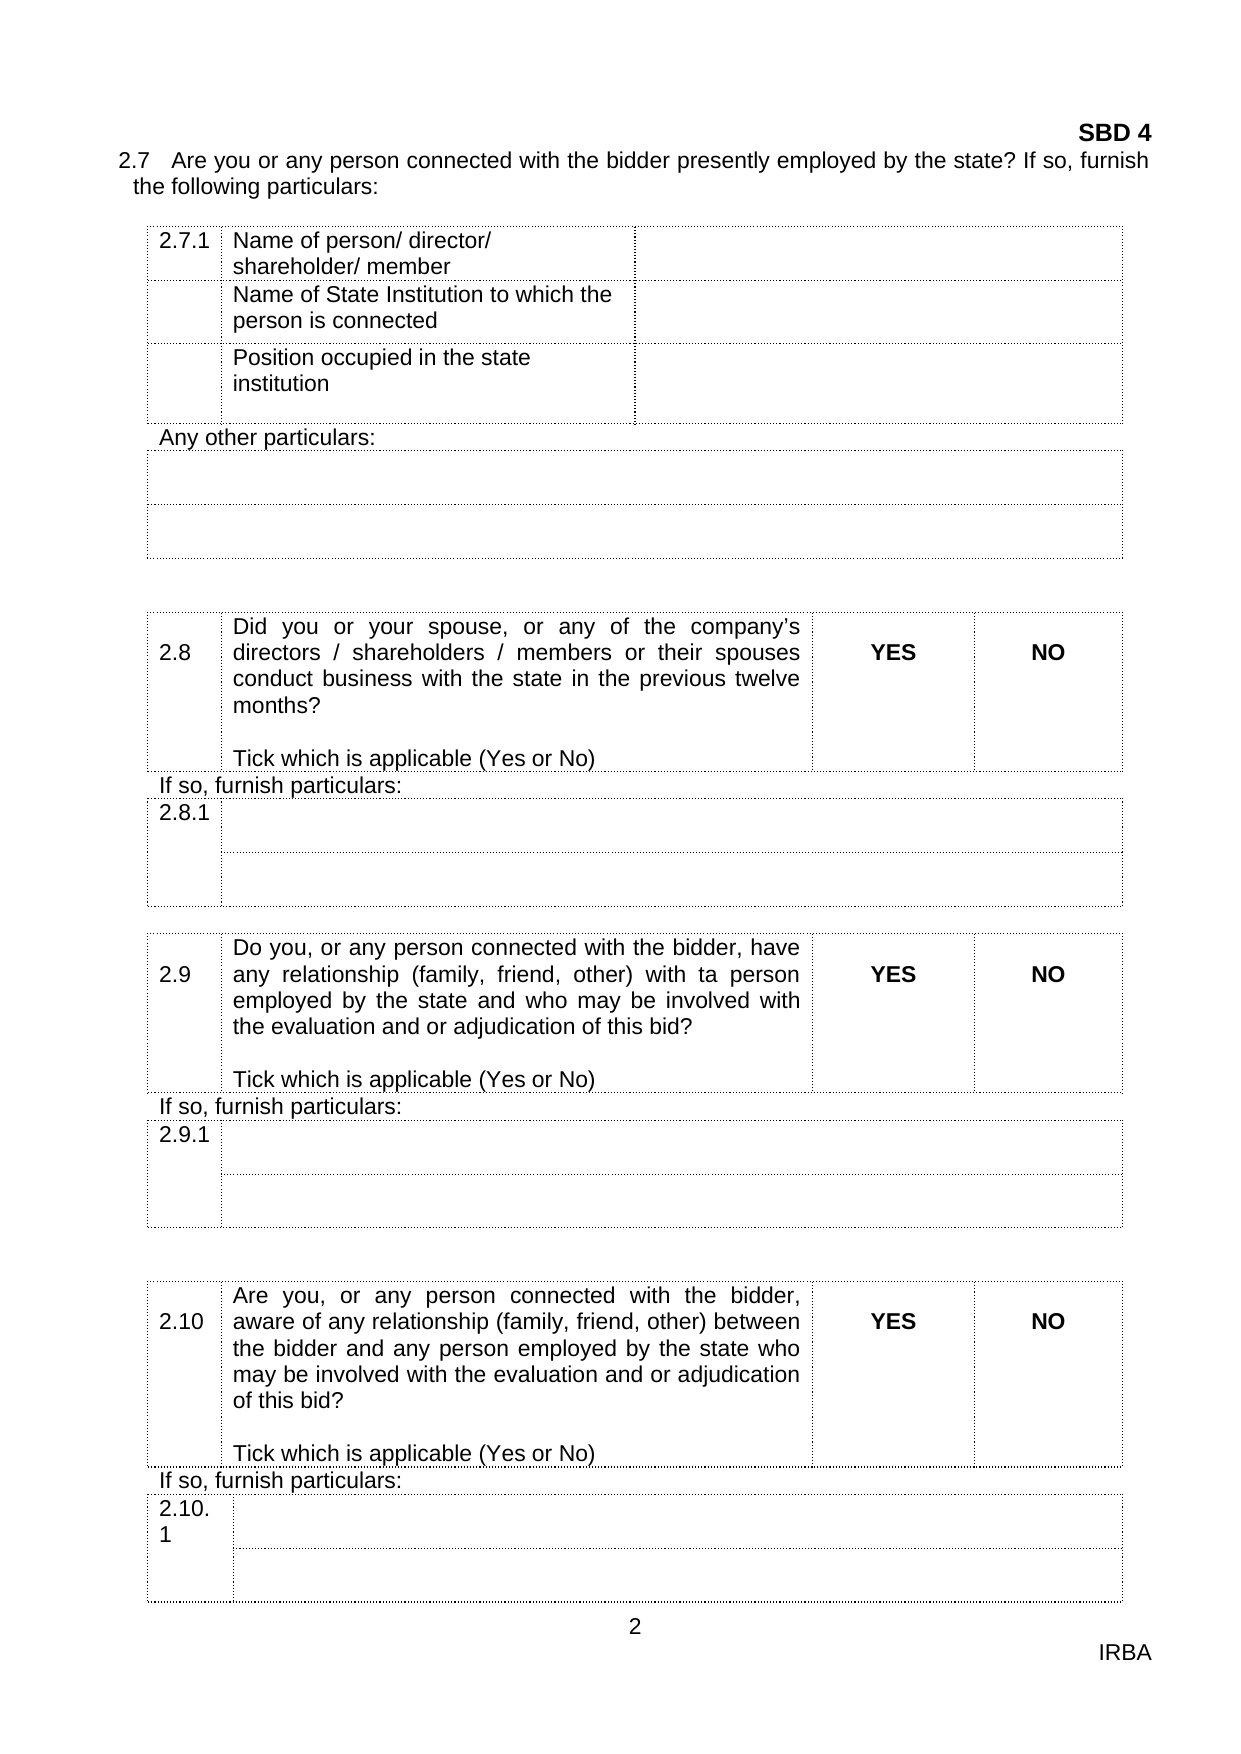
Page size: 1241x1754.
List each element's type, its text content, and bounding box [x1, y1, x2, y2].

table_cell If so, furnish particulars: [148, 771, 974, 798]
table_header Do you, or any person connected with the bidder, have any relationship (family, friend, other) with ta person employed by the state and who may be involved with the evaluation and or adjudication of this bid? Tick which is applicable (Yes or No) [221, 933, 812, 1092]
table_header Are you, or any person connected with the bidder, aware of any relationship (family, friend, other) between the bidder and any person employed by the state who may be involved with the evaluation and or adjudication of this bid? Tick which is applicable (Yes or No) [221, 1281, 812, 1466]
table_cell [635, 280, 1122, 343]
table_cell [221, 1174, 1122, 1227]
table_cell [148, 343, 221, 423]
table_cell [635, 343, 1122, 423]
table_header Name of person/ director/ shareholder/ member [221, 226, 635, 280]
table_cell If so, furnish particulars: [148, 1092, 974, 1120]
table_cell [974, 1092, 1122, 1120]
table_cell [221, 1120, 1122, 1173]
table_cell Any other particulars: [148, 423, 1122, 450]
table_header NO [974, 1281, 1122, 1466]
table_header 2.8 [148, 612, 221, 771]
table_cell [234, 1494, 1122, 1548]
table_header YES [812, 1281, 974, 1466]
table_cell If so, furnish particulars: [148, 1466, 977, 1494]
table_cell Position occupied in the state institution [221, 343, 635, 423]
table_cell 2.8.1 [148, 798, 221, 906]
table_header YES [812, 933, 974, 1092]
table_cell [977, 1466, 1122, 1494]
table_header Did you or your spouse, or any of the company’s directors / shareholders / members or their spouses conduct business with the state in the previous twelve months? Tick which is applicable (Yes or No) [221, 612, 812, 771]
table_cell [221, 852, 1122, 906]
table_cell [148, 450, 1122, 504]
table_cell [148, 504, 1122, 558]
table_cell 2.9.1 [148, 1120, 221, 1227]
table_cell [974, 771, 1122, 798]
table_header 2.10 [148, 1281, 221, 1466]
table_header [635, 226, 1122, 280]
table_header NO [974, 612, 1122, 771]
table_header 2.7.1 [148, 226, 221, 280]
table_header NO [974, 933, 1122, 1092]
table_cell [221, 798, 1122, 852]
table_cell [148, 280, 221, 343]
text 2.7 Are you or any person connected with the bidder presently employed by the state? If so, furnish the following particulars: [118, 147, 1152, 199]
table_header 2.9 [148, 933, 221, 1092]
table_cell 2.10.1 [148, 1494, 234, 1601]
table_cell Name of State Institution to which the person is connected [221, 280, 635, 343]
table_header YES [812, 612, 974, 771]
table_cell [234, 1548, 1122, 1601]
